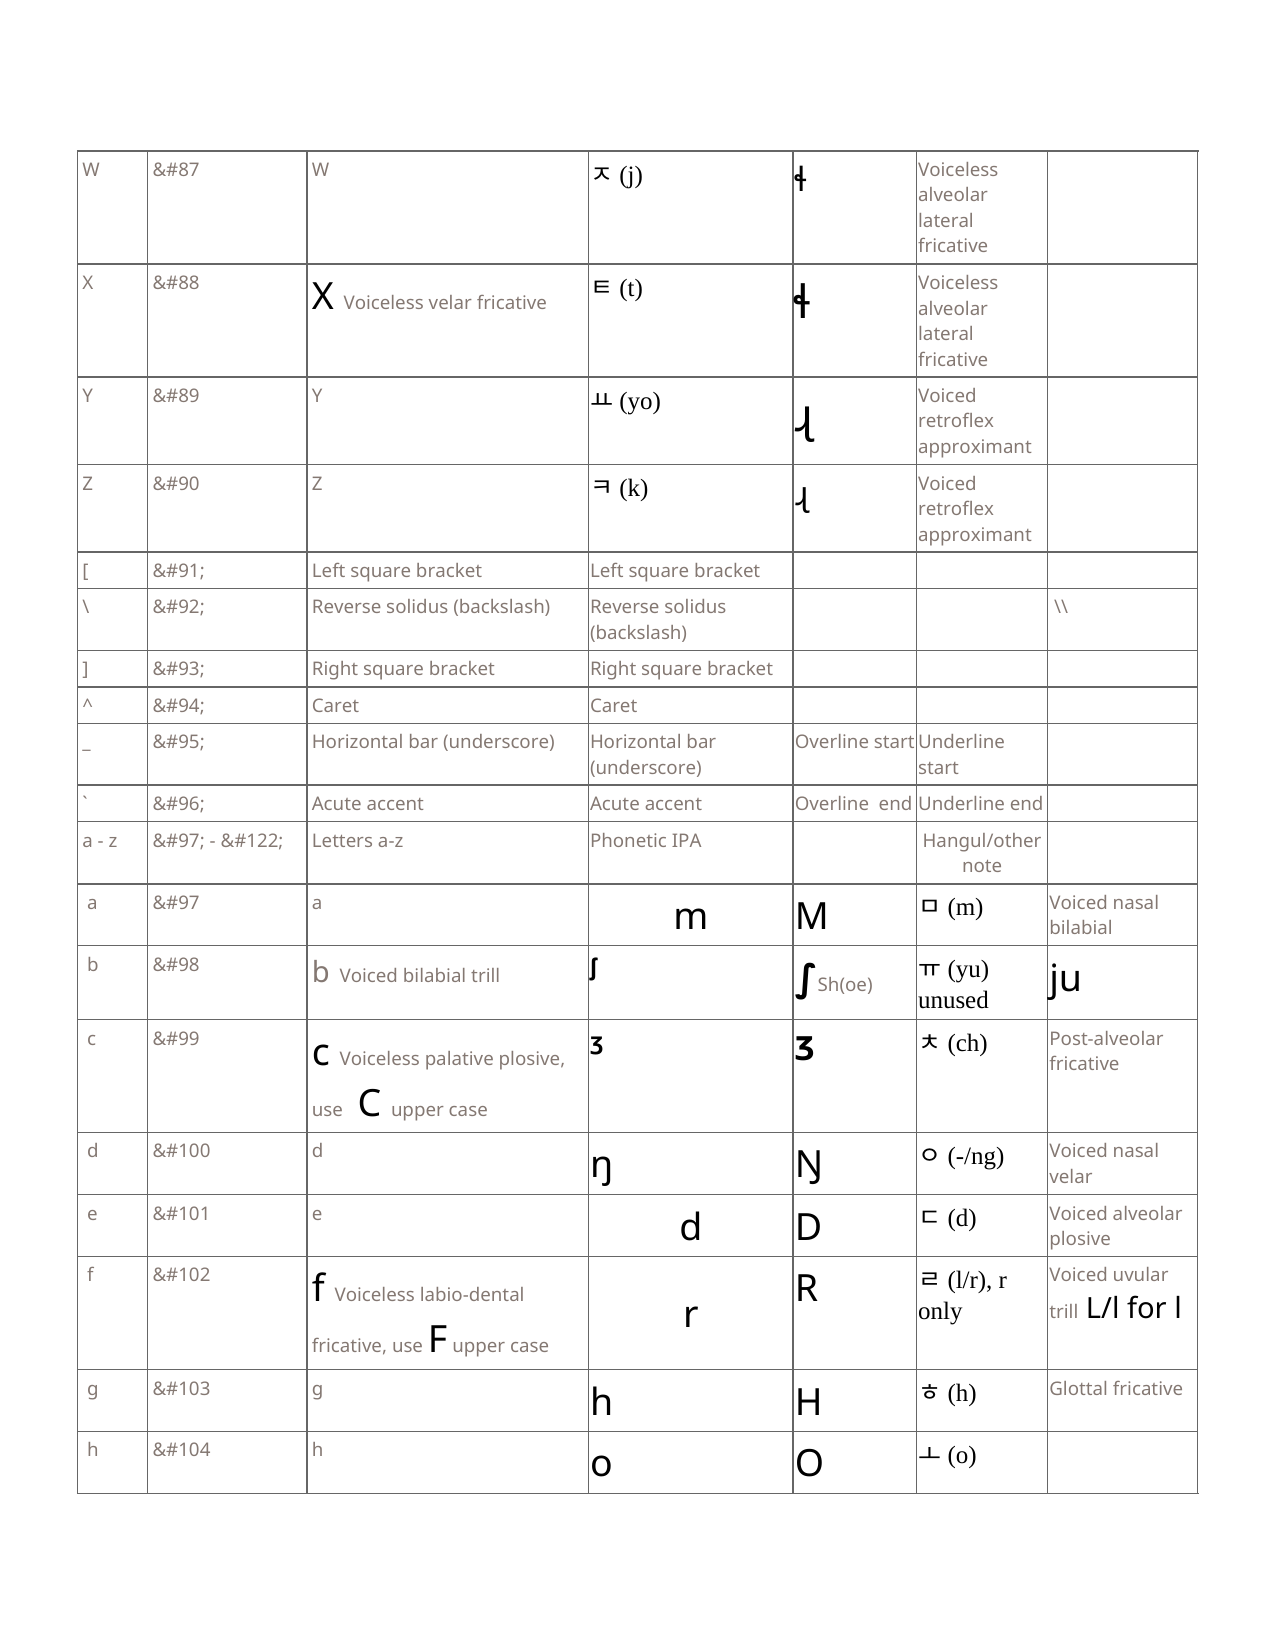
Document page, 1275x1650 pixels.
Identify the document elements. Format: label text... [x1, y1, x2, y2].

table_cell ㄷ (d) [917, 1195, 1047, 1256]
table_cell &#97 [148, 885, 306, 945]
table_cell Y [308, 378, 588, 463]
table_cell e [308, 1195, 588, 1256]
table_cell Acute accent [308, 786, 588, 821]
table_cell Phonetic IPA [589, 822, 792, 883]
table_cell h [589, 1370, 792, 1431]
table_cell Overline start [794, 724, 916, 784]
table_cell &#99 [148, 1020, 306, 1132]
table_cell Voiceless alveolar lateral fricative [917, 152, 1047, 263]
table_cell ㅛ (yo) [589, 378, 792, 463]
table_cell Right square bracket [589, 651, 792, 686]
table_cell [1048, 378, 1197, 463]
table_cell g [308, 1370, 588, 1431]
table_cell h [308, 1432, 588, 1492]
table_cell ㅌ (t) [589, 265, 792, 376]
table_cell Ʒ [794, 1020, 916, 1132]
table_cell a [308, 885, 588, 945]
table_cell _ [78, 724, 147, 784]
table_cell [1048, 465, 1197, 551]
table_cell e [78, 1195, 147, 1256]
table_cell [1048, 688, 1197, 722]
table_cell \ [78, 589, 147, 649]
table_cell &#93; [148, 651, 306, 686]
table_cell &#100 [148, 1133, 306, 1193]
table_cell [1048, 724, 1197, 784]
table_cell Y [78, 378, 147, 463]
table_cell [794, 589, 916, 649]
table_cell &#95; [148, 724, 306, 784]
table_cell ʒ [589, 1020, 792, 1132]
table_cell &#103 [148, 1370, 306, 1431]
table_cell H [794, 1370, 916, 1431]
table_cell R [794, 1257, 916, 1368]
table_cell Voiced nasal velar [1048, 1133, 1197, 1193]
table_cell Underline end [917, 786, 1047, 821]
table_cell [ [78, 553, 147, 587]
table_cell [794, 553, 916, 587]
table_cell ɻ [794, 465, 916, 551]
table_cell &#89 [148, 378, 306, 463]
table_cell [1048, 553, 1197, 587]
table_cell ju [1048, 946, 1197, 1018]
table_cell O [794, 1432, 916, 1492]
table_cell [917, 589, 1047, 649]
table_cell &#96; [148, 786, 306, 821]
table_cell \\ [1048, 589, 1197, 649]
table_cell ㅈ (j) [589, 152, 792, 263]
table_cell Acute accent [589, 786, 792, 821]
table_cell ^ [78, 688, 147, 722]
table_cell W [78, 152, 147, 263]
table_cell &#92; [148, 589, 306, 649]
table_cell a - z [78, 822, 147, 883]
table_cell &#101 [148, 1195, 306, 1256]
table_cell Post-alveolar fricative [1048, 1020, 1197, 1132]
table_cell X Voiceless velar fricative [308, 265, 588, 376]
table_cell X [78, 265, 147, 376]
table_cell Left square bracket [589, 553, 792, 587]
table_cell Horizontal bar (underscore) [308, 724, 588, 784]
table_cell c [78, 1020, 147, 1132]
table_cell ∫Sh(oe) [794, 946, 916, 1018]
table_cell Letters a-z [308, 822, 588, 883]
table_cell ɬ [794, 152, 916, 263]
table_cell Caret [589, 688, 792, 722]
table_cell [917, 651, 1047, 686]
table_cell h [78, 1432, 147, 1492]
table_cell [1048, 1432, 1197, 1492]
table_cell Hangul/other note [917, 822, 1047, 883]
table_cell [917, 553, 1047, 587]
table_cell ㅎ (h) [917, 1370, 1047, 1431]
table_cell a [78, 885, 147, 945]
table_cell d [589, 1195, 792, 1256]
table_cell c Voiceless palative plosive, use C upper case [308, 1020, 588, 1132]
table_cell &#98 [148, 946, 306, 1018]
table_cell [1048, 651, 1197, 686]
table_cell &#88 [148, 265, 306, 376]
table_cell ŋ [589, 1133, 792, 1193]
table_cell b Voiced bilabial trill [308, 946, 588, 1018]
table_cell d [78, 1133, 147, 1193]
table_cell ` [78, 786, 147, 821]
table_cell ㅊ (ch) [917, 1020, 1047, 1132]
table_cell [794, 688, 916, 722]
table_cell Underline start [917, 724, 1047, 784]
table_cell ㅗ (o) [917, 1432, 1047, 1492]
table_cell Ŋ [794, 1133, 916, 1193]
table_cell ㅁ (m) [917, 885, 1047, 945]
table_cell M [794, 885, 916, 945]
table_cell ㄹ (l/r), r only [917, 1257, 1047, 1368]
table_cell [794, 822, 916, 883]
table_cell Voiced retroflex approximant [917, 378, 1047, 463]
table_cell Voiced alveolar plosive [1048, 1195, 1197, 1256]
table_cell g [78, 1370, 147, 1431]
table_cell [1048, 822, 1197, 883]
table_cell Voiced retroflex approximant [917, 465, 1047, 551]
table_cell Reverse solidus (backslash) [589, 589, 792, 649]
table_cell Voiced nasal bilabial [1048, 885, 1197, 945]
table_cell W [308, 152, 588, 263]
table_cell ] [78, 651, 147, 686]
table_cell &#91; [148, 553, 306, 587]
table_cell Caret [308, 688, 588, 722]
table_cell Glottal fricative [1048, 1370, 1197, 1431]
table_cell [1048, 265, 1197, 376]
table_cell Reverse solidus (backslash) [308, 589, 588, 649]
table_cell &#87 [148, 152, 306, 263]
table_cell [917, 688, 1047, 722]
table_cell m [589, 885, 792, 945]
table_cell Voiceless alveolar lateral fricative [917, 265, 1047, 376]
table_cell &#94; [148, 688, 306, 722]
table_cell &#102 [148, 1257, 306, 1368]
table_cell Right square bracket [308, 651, 588, 686]
table_cell &#104 [148, 1432, 306, 1492]
table_cell ɬ [794, 265, 916, 376]
table_cell ʃ [589, 946, 792, 1018]
table_cell Voiced uvular trill L/l for l [1048, 1257, 1197, 1368]
table_cell Horizontal bar (underscore) [589, 724, 792, 784]
table_cell [1048, 152, 1197, 263]
table_cell ㅇ (-/ng) [917, 1133, 1047, 1193]
table_cell d [308, 1133, 588, 1193]
table_cell ɻ [794, 378, 916, 463]
table_cell o [589, 1432, 792, 1492]
table_cell Overline end [794, 786, 916, 821]
table_cell b [78, 946, 147, 1018]
table_cell Left square bracket [308, 553, 588, 587]
table_cell &#97; - &#122; [148, 822, 306, 883]
table_cell Z [78, 465, 147, 551]
table_cell ㅋ (k) [589, 465, 792, 551]
table_cell f Voiceless labio-dental fricative, use F upper case [308, 1257, 588, 1368]
table_cell &#90 [148, 465, 306, 551]
table_cell f [78, 1257, 147, 1368]
table_cell ㅠ (yu) unused [917, 946, 1047, 1018]
table_cell Z [308, 465, 588, 551]
table_cell [1048, 786, 1197, 821]
table_cell r [589, 1257, 792, 1368]
table_cell D [794, 1195, 916, 1256]
table_cell [794, 651, 916, 686]
